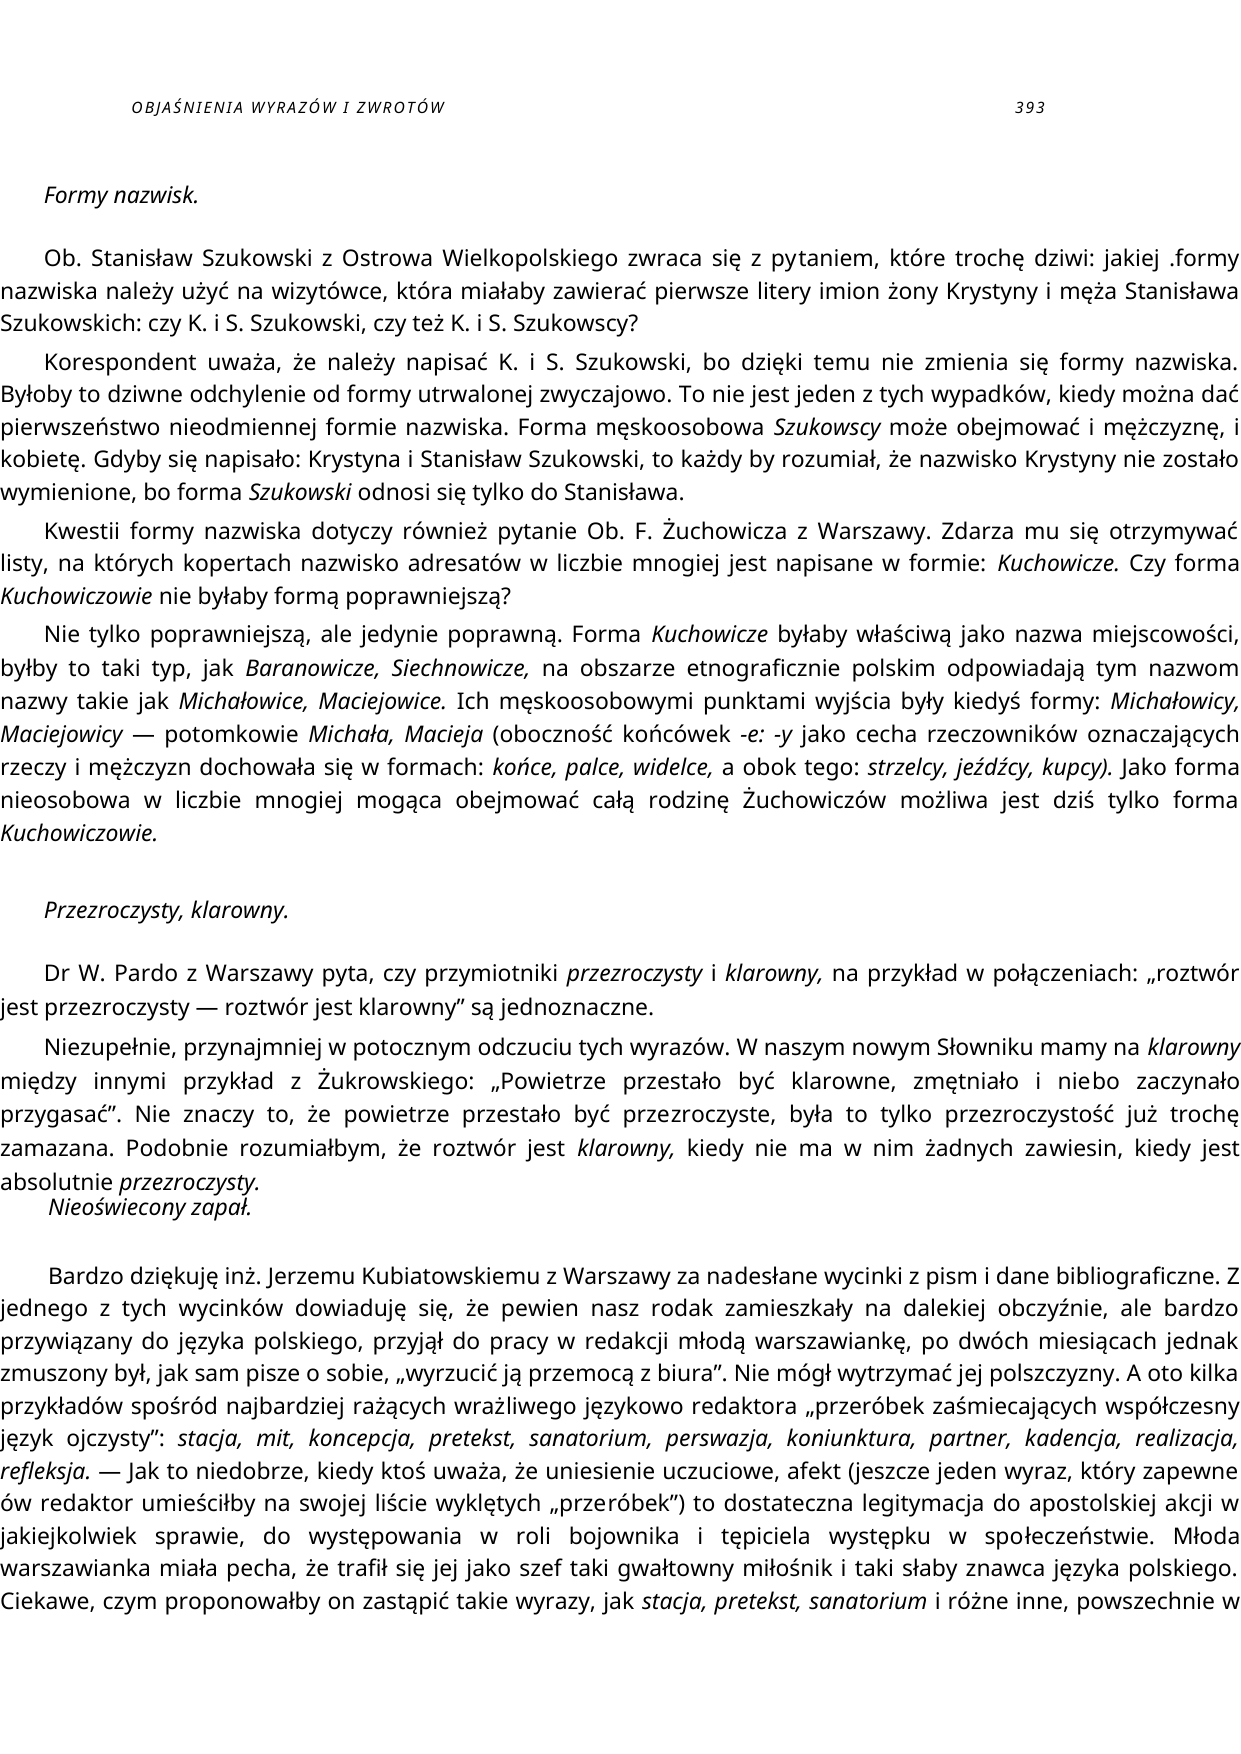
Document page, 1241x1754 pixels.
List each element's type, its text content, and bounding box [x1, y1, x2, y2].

text Dr W. Pardo z Warszawy pyta, czy przymiotniki przezroczysty i klarowny, na przykład w połączeniach: „roztwór jest przezroczysty — roztwór jest klarowny” są jednoznaczne. [0, 955, 1240, 1022]
text Przezroczysty, klarowny. [0, 900, 1240, 923]
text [0, 1258, 1240, 1616]
text Nie tylko poprawniejszą, ale jedynie poprawną. Forma Kuchowicze byłaby właściwą jako nazwa miejscowości, byłby to taki typ, jak Baranowicze, Siechnowicze, na obszarze etnograficznie polskim odpowiadają tym nazwom nazwy takie jak Michałowice, Maciejowice. Ich męskoosobowymi punktami wyjścia były kiedyś formy: Michałowicy, Maciejowicy — potomkowie Michała, Macieja (oboczność końcówek -e: -у jako cecha rzeczowników oznaczających rzeczy i mężczyzn dochowała się w formach: końce, palce, widelce, a obok tego: strzelcy, jeźdźcy, kupcy). Jako forma nieosobowa w liczbie mnogiej mogąca obejmować całą rodzinę Żuchowiczów możliwa jest dziś tylko forma Kuchowiczowie. [0, 616, 1240, 848]
text Korespondent uważa, że należy napisać K. i S. Szukowski, bo dzięki temu nie zmienia się formy nazwiska. Byłoby to dziwne odchylenie od formy utrwalonej zwyczajowo. To nie jest jeden z tych wypadków, kiedy można dać pierwszeństwo nieodmiennej formie nazwiska. Forma męskoosobowa Szukowscy może obejmować i mężczyznę, i kobietę. Gdyby się napisało: Krystyna i Stanisław Szukowski, to każdy by rozumiał, że nazwisko Krystyny nie zostało wymienione, bo forma Szukowski odnosi się tylko do Stanisława. [0, 344, 1240, 507]
text Nieoświecony zapał. [0, 1197, 1240, 1220]
text Kwestii formy nazwiska dotyczy również pytanie Ob. F. Żuchowicza z Warszawy. Zdarza mu się otrzymywać listy, na których kopertach nazwisko adresatów w liczbie mnogiej jest napisane w formie: Kuchowicze. Czy forma Kuchowiczowie nie byłaby formą poprawniejszą? [0, 513, 1240, 611]
text Formy nazwisk. [0, 185, 1240, 208]
text Niezupełnie, przynajmniej w potocznym odczuciu tych wyrazów. W naszym nowym Słowniku mamy na klarowny między innymi przykład z Żukrowskiego: „Powietrze przestało być klarowne, zmętniało i niebo zaczynało przygasać”. Nie znaczy to, że powietrze przestało być przezroczyste, była to tylko przezroczystość już trochę zamazana. Podobnie rozumiałbym, że roztwór jest klarowny, kiedy nie ma w nim żadnych zawiesin, kiedy jest absolutnie przezroczysty. [0, 1028, 1240, 1197]
text Ob. Stanisław Szukowski z Ostrowa Wielkopolskiego zwraca się z pytaniem, które trochę dziwi: jakiej .formy nazwiska należy użyć na wizytówce, która miałaby zawierać pierwsze litery imion żony Krystyny i męża Stanisława Szukowskich: czy K. i S. Szukowski, czy też K. i S. Szukowscy? [0, 241, 1240, 338]
